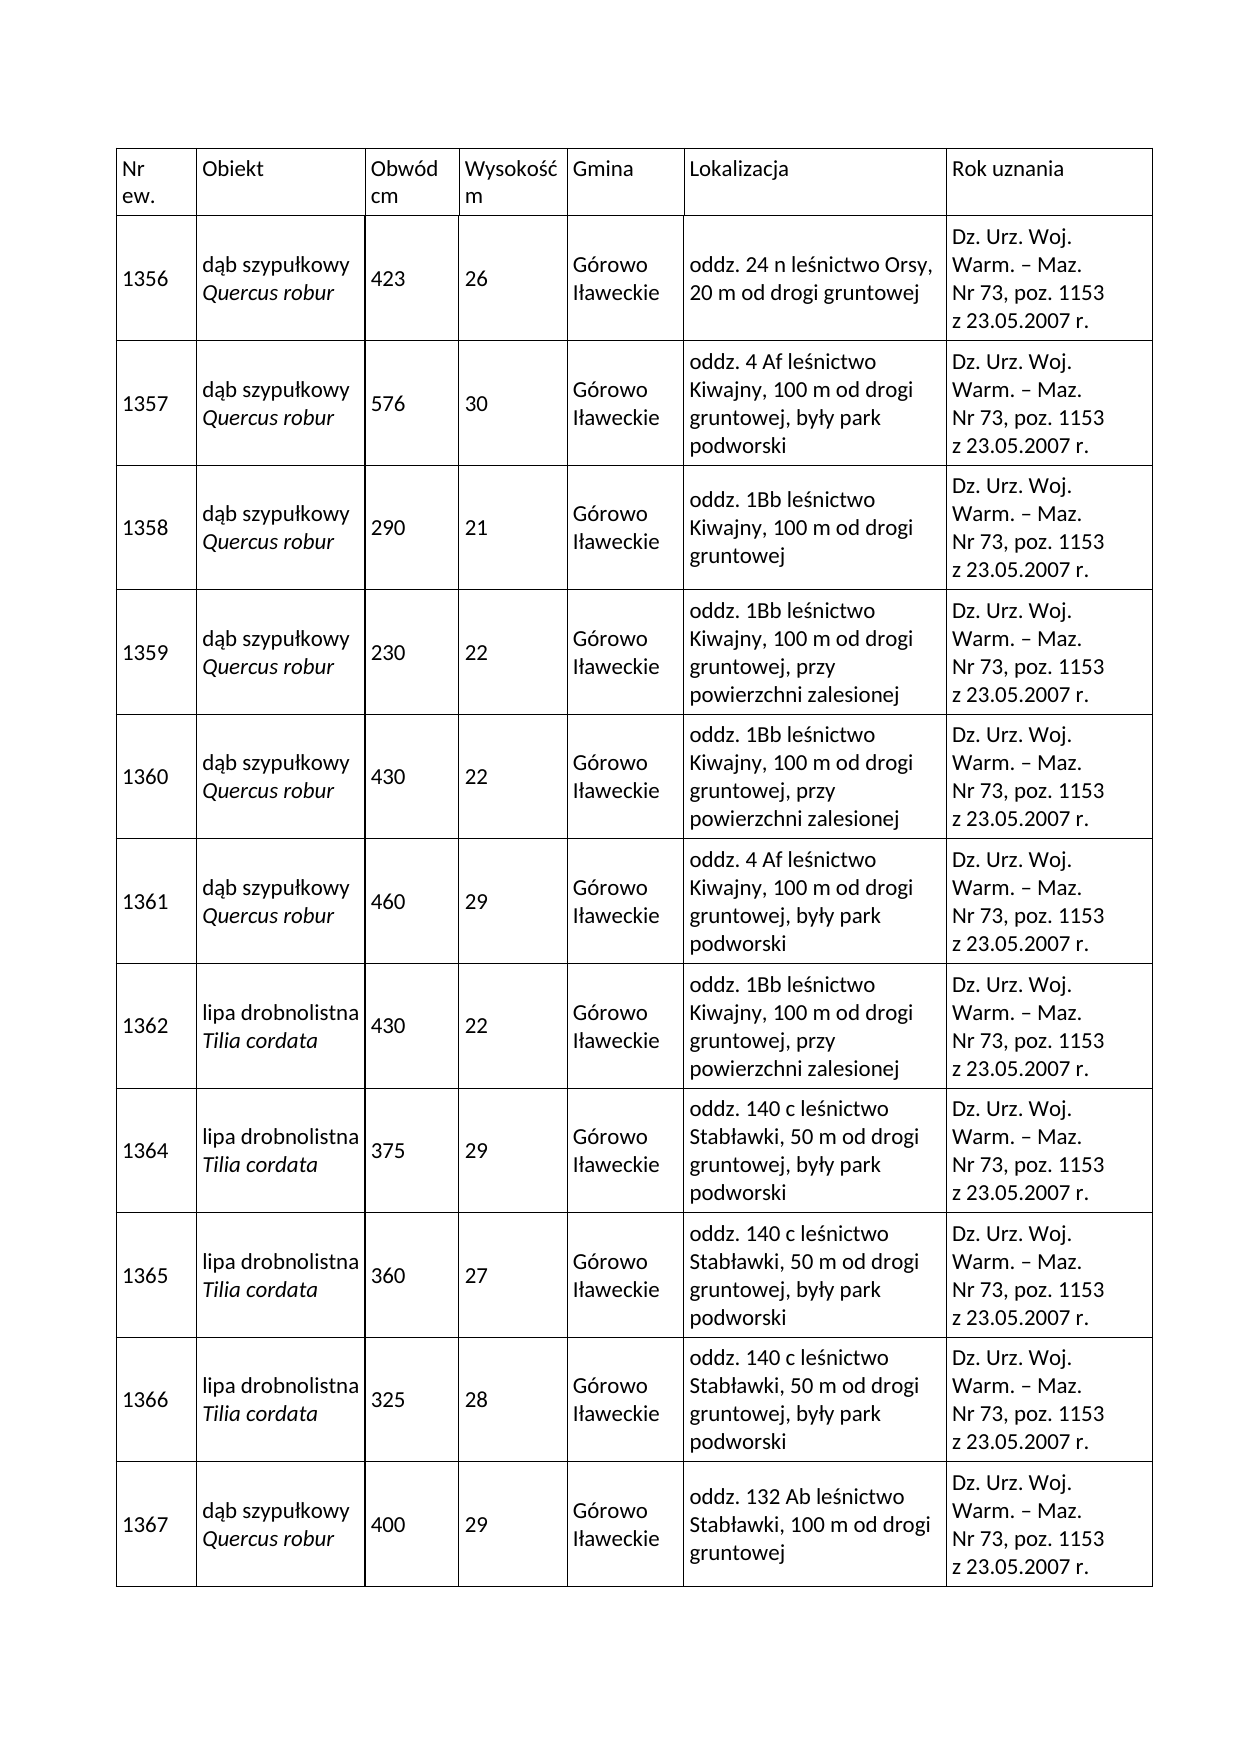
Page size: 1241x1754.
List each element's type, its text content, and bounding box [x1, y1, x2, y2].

table_cell Górowo Iławeckie [568, 1213, 683, 1337]
table_cell Dz. Urz. Woj. Warm. – Maz. Nr 73, poz. 1153 z 23.05.2007 r. [947, 590, 1152, 714]
table_cell oddz. 132 Ab leśnictwo Stabławki, od drogi gruntowej [684, 1462, 946, 1586]
table_cell oddz. 1Bb leśnictwo Kiwajny, od drogi gruntowej, przy powierzchni zalesionej [684, 964, 946, 1087]
table_cell Dz. Urz. Woj. Warm. – Maz. Nr 73, poz. 1153 z 23.05.2007 r. [947, 964, 1152, 1087]
table_cell 22 [459, 715, 567, 838]
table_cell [947, 216, 1152, 340]
table_cell 1356 [117, 216, 196, 340]
table_cell 29 [459, 1089, 567, 1212]
table_cell Górowo Iławeckie [568, 715, 683, 838]
table_cell dąb szypułkowy Quercus robur [197, 341, 364, 464]
table_cell Dz. Urz. Woj. Warm. – Maz. Nr 73, poz. 1153 z 23.05.2007 r. [947, 715, 1152, 838]
table_cell oddz. 140 c leśnictwo Stabławki, od drogi gruntowej, były park podworski [684, 1213, 946, 1337]
table_header Lokalizacja [685, 149, 946, 215]
table_cell dąb szypułkowy Quercus robur [197, 839, 364, 963]
table_cell 430 [366, 964, 458, 1087]
table_cell dąb szypułkowy Quercus robur [197, 1462, 364, 1586]
table_cell 1367 [117, 1462, 196, 1586]
table_header Rok uznania [947, 149, 1152, 215]
table_cell 1360 [117, 715, 196, 838]
table_header Obwód cm [366, 149, 459, 215]
table_cell 400 [366, 1462, 458, 1586]
table_header Nr ew. [117, 149, 196, 215]
table_cell 423 [366, 216, 458, 340]
table_cell 430 [366, 715, 458, 838]
table_cell Górowo Iławeckie [568, 590, 683, 714]
table_cell oddz. 24 n leśnictwo Orsy, od drogi gruntowej [684, 216, 946, 340]
table_cell 325 [366, 1338, 458, 1461]
table_cell lipa drobnolistna Tilia cordata [197, 1089, 364, 1212]
table_header Gmina [568, 149, 684, 215]
table_cell Górowo Iławeckie [568, 1338, 683, 1461]
table_cell 22 [459, 590, 567, 714]
table_header Wysokość m [460, 149, 567, 215]
table_cell lipa drobnolistna Tilia cordata [197, 964, 364, 1087]
table_cell oddz. 1Bb leśnictwo Kiwajny, od drogi gruntowej, przy powierzchni zalesionej [684, 715, 946, 838]
table_cell oddz. 4 Af leśnictwo Kiwajny, od drogi gruntowej, były park podworski [684, 341, 946, 464]
table_cell 29 [459, 1462, 567, 1586]
table_cell dąb szypułkowy Quercus robur [197, 466, 364, 589]
table_cell 375 [366, 1089, 458, 1212]
table_cell 22 [459, 964, 567, 1087]
table_cell 1361 [117, 839, 196, 963]
table_cell Dz. Urz. Woj. Warm. – Maz. Nr 73, poz. 1153 z 23.05.2007 r. [947, 1089, 1152, 1212]
table_cell 1366 [117, 1338, 196, 1461]
table_cell Górowo Iławeckie [568, 341, 683, 464]
table_cell oddz. 140 c leśnictwo Stabławki, od drogi gruntowej, były park podworski [684, 1089, 946, 1212]
table_cell dąb szypułkowy Quercus robur [197, 216, 364, 340]
table_cell oddz. 1Bb leśnictwo Kiwajny, od drogi gruntowej, przy powierzchni zalesionej [684, 590, 946, 714]
table_cell Górowo Iławeckie [568, 839, 683, 963]
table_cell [947, 1462, 1152, 1586]
table_cell 576 [366, 341, 458, 464]
table_cell oddz. 1Bb leśnictwo Kiwajny, od drogi gruntowej [684, 466, 946, 589]
table_cell oddz. 4 Af leśnictwo Kiwajny, od drogi gruntowej, były park podworski [684, 839, 946, 963]
table_cell dąb szypułkowy Quercus robur [197, 590, 364, 714]
table_cell 360 [366, 1213, 458, 1337]
table_cell 1357 [117, 341, 196, 464]
table_cell Dz. Urz. Woj. Warm. – Maz. Nr 73, poz. 1153 z 23.05.2007 r. [947, 1338, 1152, 1461]
table_cell 1362 [117, 964, 196, 1087]
table_cell dąb szypułkowy Quercus robur [197, 715, 364, 838]
table_cell lipa drobnolistna Tilia cordata [197, 1213, 364, 1337]
table_cell Dz. Urz. Woj. Warm. – Maz. Nr 73, poz. 1153 z 23.05.2007 r. [947, 1213, 1152, 1337]
table_cell 26 [459, 216, 567, 340]
table_cell 1364 [117, 1089, 196, 1212]
table_cell 1358 [117, 466, 196, 589]
table_cell 230 [366, 590, 458, 714]
table_cell Dz. Urz. Woj. Warm. – Maz. Nr 73, poz. 1153 z 23.05.2007 r. [947, 466, 1152, 589]
table_cell Górowo Iławeckie [568, 466, 683, 589]
table_cell 27 [459, 1213, 567, 1337]
table_cell Dz. Urz. Woj. Warm. – Maz. Nr 73, poz. 1153 z 23.05.2007 r. [947, 341, 1152, 464]
table_cell 1359 [117, 590, 196, 714]
table_cell Górowo Iławeckie [568, 1462, 683, 1586]
table_cell 28 [459, 1338, 567, 1461]
table_header Obiekt [197, 149, 365, 215]
table_cell 30 [459, 341, 567, 464]
table_cell Górowo Iławeckie [568, 1089, 683, 1212]
table_cell 1365 [117, 1213, 196, 1337]
table_cell Dz. Urz. Woj. Warm. – Maz. Nr 73, poz. 1153 z 23.05.2007 r. [947, 839, 1152, 963]
table_cell 290 [366, 466, 458, 589]
table_cell 29 [459, 839, 567, 963]
table_cell Górowo Iławeckie [568, 216, 683, 340]
table_cell lipa drobnolistna Tilia cordata [197, 1338, 364, 1461]
table_cell Górowo Iławeckie [568, 964, 683, 1087]
table_cell 21 [459, 466, 567, 589]
table_cell oddz. 140 c leśnictwo Stabławki, od drogi gruntowej, były park podworski [684, 1338, 946, 1461]
table_cell 460 [366, 839, 458, 963]
